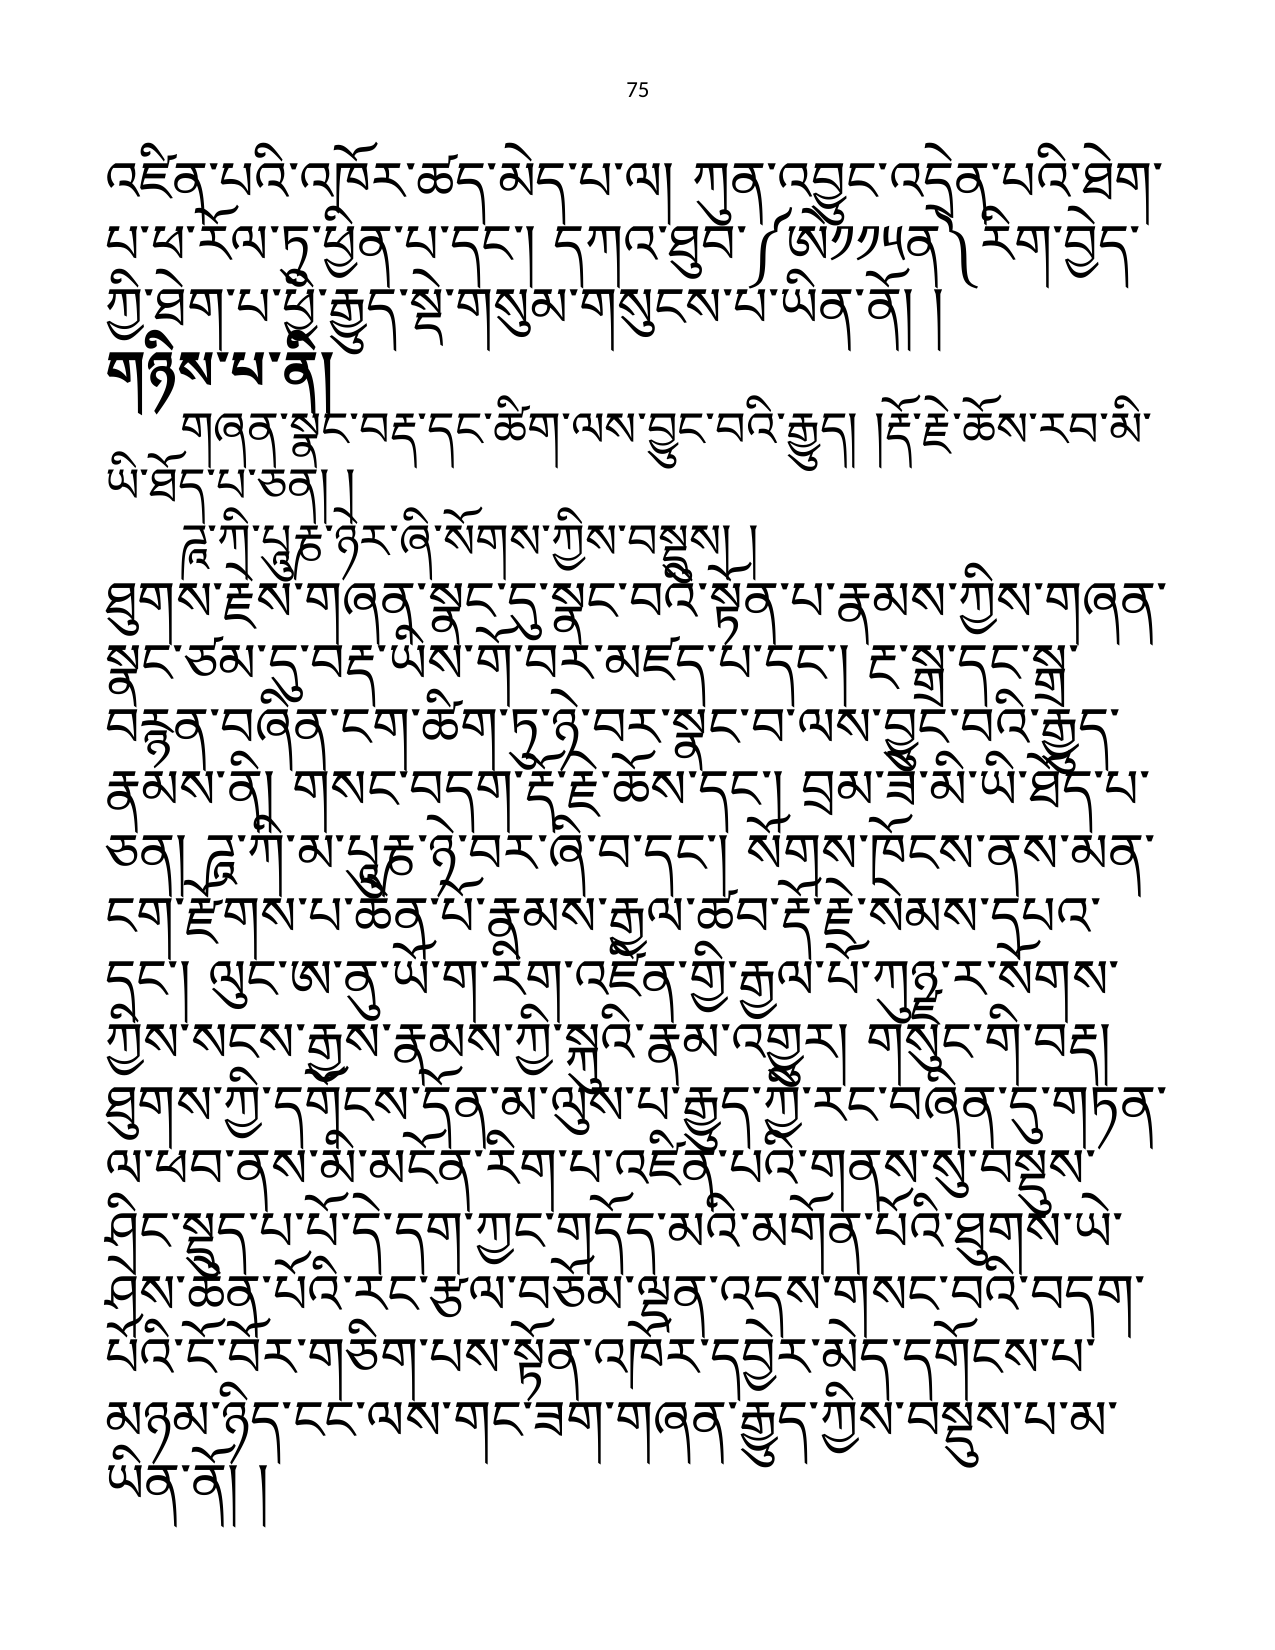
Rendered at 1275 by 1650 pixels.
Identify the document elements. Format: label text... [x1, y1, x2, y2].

text ཌཱ་ཀི་པཱུརྞ་ཉེར་ཞི་སོགས་ཀྱིས་བསྡུས། ། [105, 514, 1170, 569]
text གཞན་སྣང་བརྡ་དང་ཚིག་ལས་བྱུང་བའི་རྒྱུད། །རྡོ་རྗེ་ཆོས་རབ་མི་ཡི་ཐོད་པ་ཅན། ། [105, 402, 1170, 514]
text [105, 150, 1170, 339]
text ཐུགས་རྗེས་གཞན་སྣང་དུ་སྣང་བའི་སྟོན་པ་རྣམས་ཀྱིས་གཞན་སྣང་ཙམ་དུ་བརྡ་ཡིས་གོ་བར་མཛད་པ་དང༌། རྔ་སྒྲ་དང་སྒྲ་བརྙན་བཞིན་ངག་ཚིག་ཏུ་ཉེ་བར་སྣང་བ་ལས་བྱུང་བའི་རྒྱུད་རྣམས་ནི། གསང་བདག་རྡོ་རྗེ་ཆོས་དང༌། བྲམ་ཟེ་མི་ཡི་ཐོད་པ་ཅན། ཌཱ་ཀི་མ་པཱུརྞ་ཉེ་བར་ཞི་བ་དང༌། སོགས་ཁོངས་ནས་མན་ངག་རྫོགས་པ་ཆེན་པོ་རྣམས་རྒྱལ་ཚབ་རྡོ་རྗེ་སེམས་དཔའ་དང༌། ལུང་ཨ་ནུ་ཡོ་ག་རིག་འཛིན་གྱི་རྒྱལ་པོ་ཀུཉྫ་ར་སོགས་ཀྱིས་སངས་རྒྱས་རྣམས་ཀྱི་སྐུའི་རྣམ་འགྱུར། གསུང་གི་བརྡ། ཐུགས་ཀྱི་དགོངས་དོན་མ་ལུས་པ་རྒྱུད་ཀྱི་རང་བཞིན་དུ་གཏན་ལ་ཕབ་ནས་མི་མངོན་རིག་པ་འཛིན་པའི་གནས་སུ་བསྡུས་ཤིང་སྡུད་པ་པོ་དེ་དག་ཀྱང་གདོད་མའི་མགོན་པོའི་ཐུགས་ཡེ་ཤེས་ཆེན་པོའི་རང་རྩལ་བཅོམ་ལྡན་འདས་གསང་བའི་བདག་པོའི་ངོ་བོར་གཅིག་པས་སྟོན་འཁོར་དབྱེར་མེད་དགོངས་པ་མཉམ་ཉིད་ངང་ལས་གང་ཟག་གཞན་རྒྱུད་ཀྱིས་བསྡུས་པ་མ་ཡིན་ནོ། ། [105, 569, 1170, 1515]
text གཉིས་པ་ནི། [105, 339, 1170, 402]
